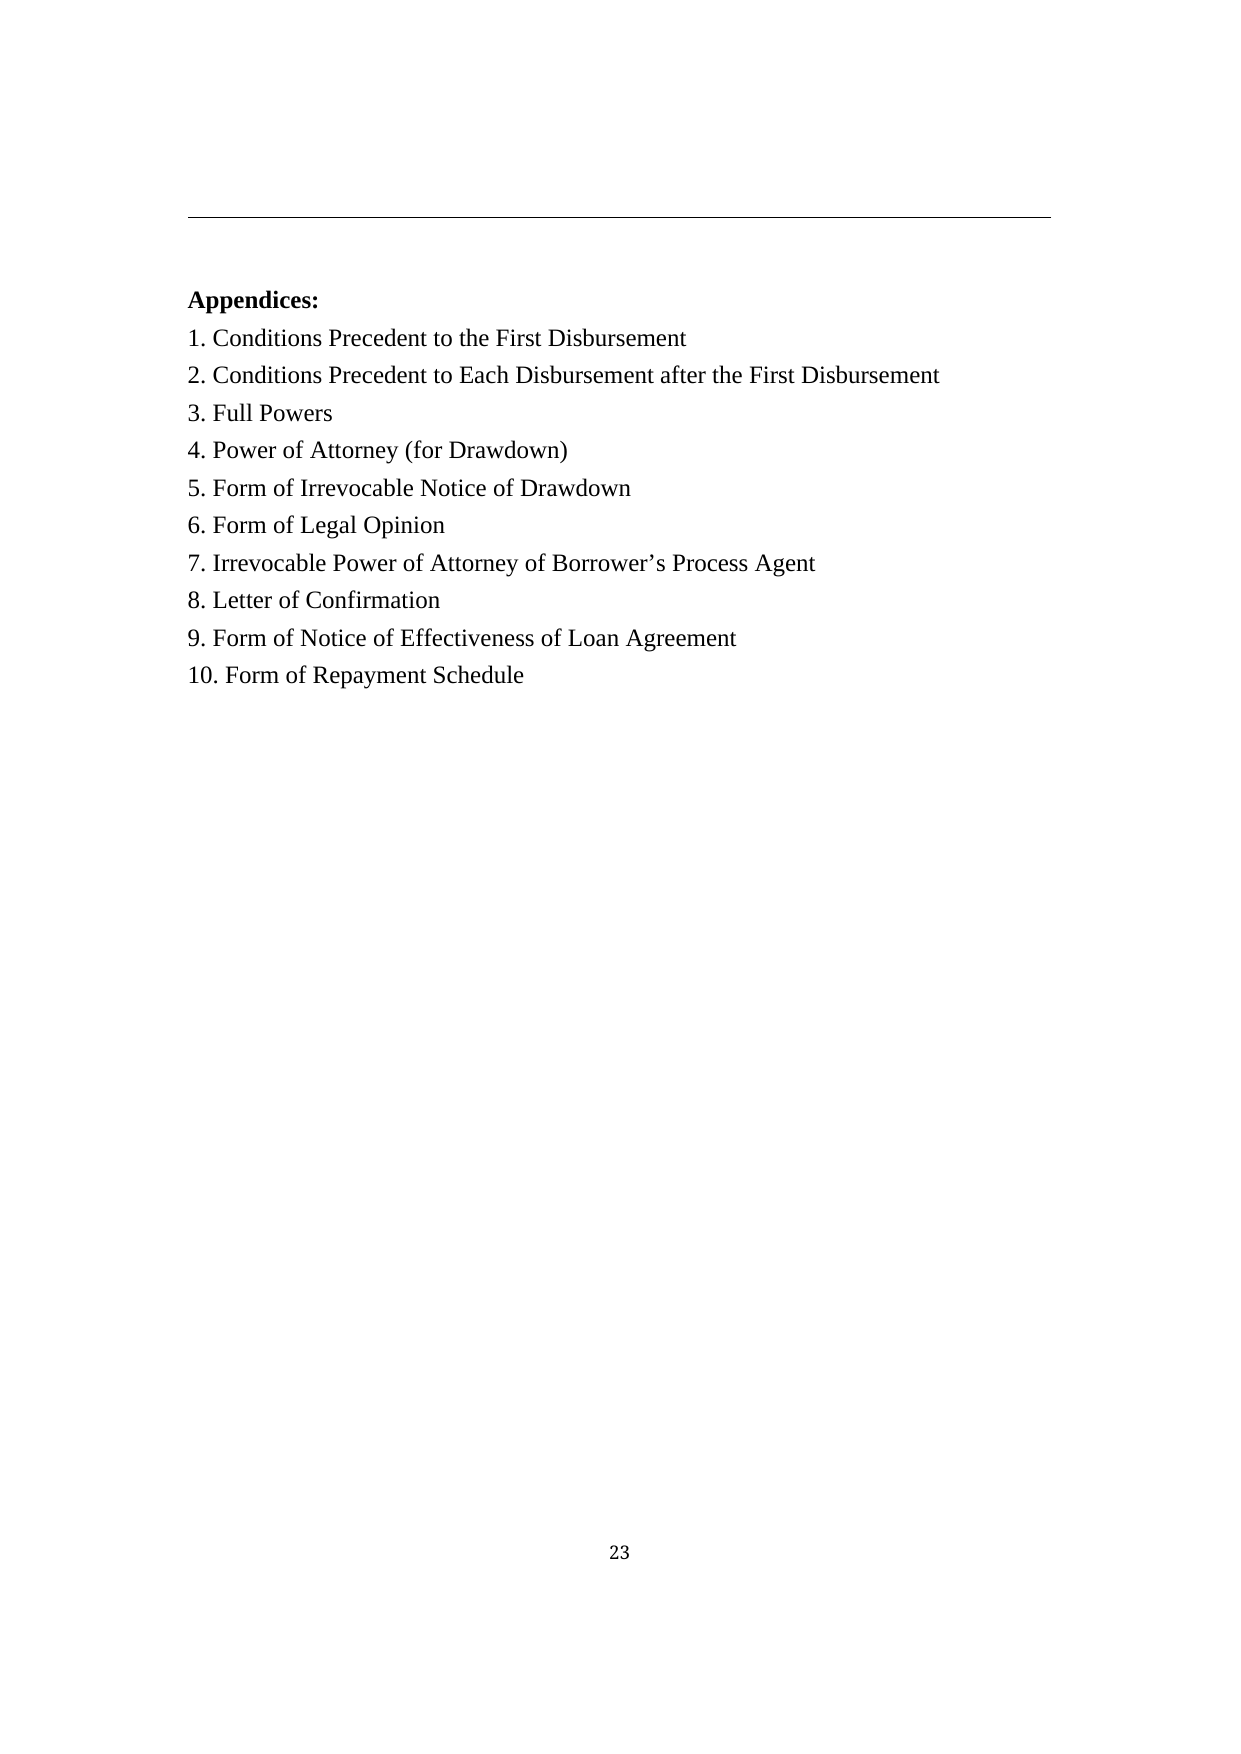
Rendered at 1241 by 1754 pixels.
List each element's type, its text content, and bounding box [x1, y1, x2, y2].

text 5. Form of Irrevocable Notice of Drawdown [187, 466, 1051, 504]
text Appendices: [187, 279, 1051, 316]
text 4. Power of Attorney (for Drawdown) [187, 429, 1051, 466]
text 6. Form of Legal Opinion [187, 504, 1051, 541]
text 1. Conditions Precedent to the First Disbursement [187, 316, 1051, 354]
text 2. Conditions Precedent to Each Disbursement after the First Disbursement [187, 354, 1051, 391]
text 9. Form of Notice of Effectiveness of Loan Agreement [187, 616, 1051, 654]
text 10. Form of Repayment Schedule [187, 654, 1051, 691]
text 7. Irrevocable Power of Attorney of Borrower’s Process Agent [187, 541, 1051, 579]
text 3. Full Powers [187, 391, 1051, 429]
text 8. Letter of Confirmation [187, 579, 1051, 616]
